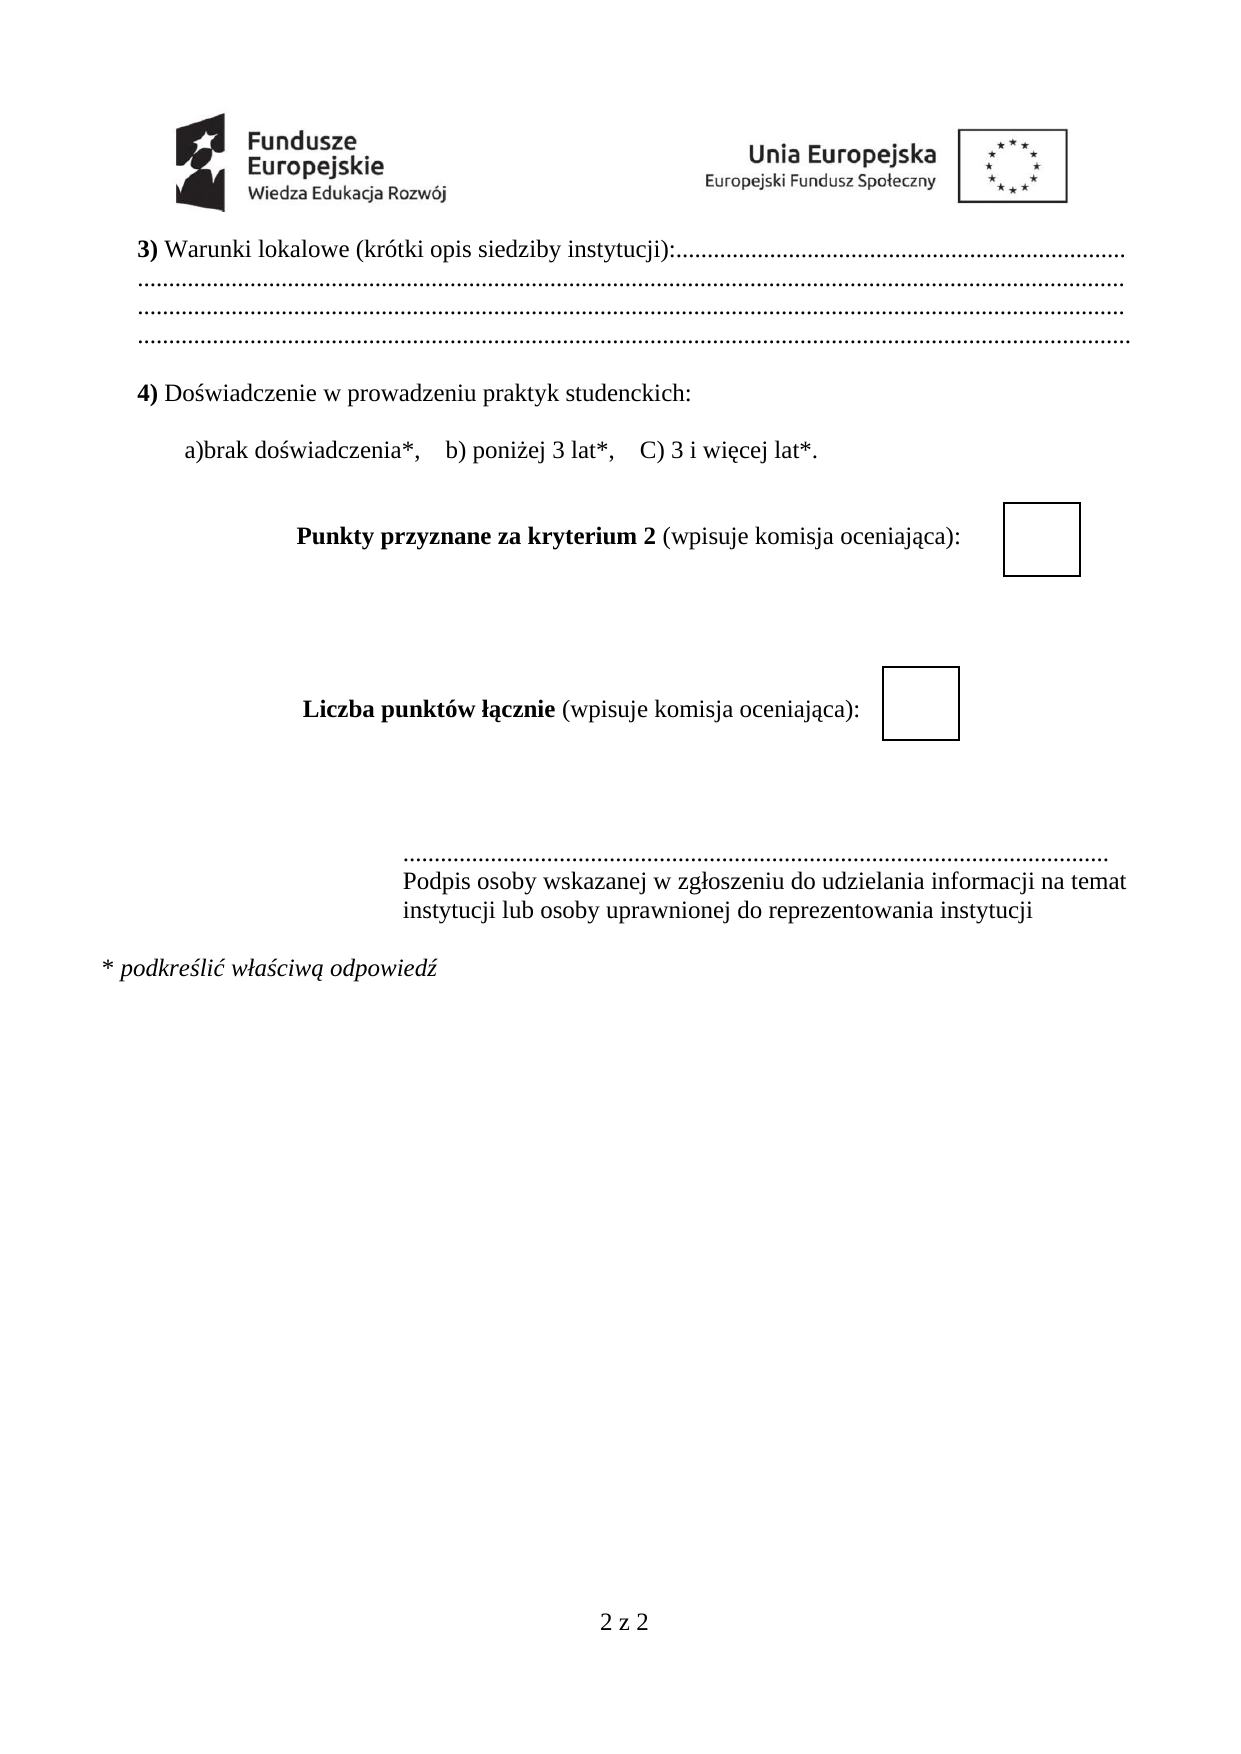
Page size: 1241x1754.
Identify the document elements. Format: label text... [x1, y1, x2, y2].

text a)brak doświadczenia*, b) poniżej 3 lat*, C) 3 i więcej lat*. [184, 435, 1147, 464]
text Liczba punktów łącznie (wpisuje komisja oceniająca): [296, 694, 1147, 723]
picture [151, 88, 1097, 234]
text ............................................................................................................................................................... [137, 320, 1147, 349]
text ................................................................................................................. [403, 838, 1147, 866]
text Punkty przyznane za kryterium 2 (wpisuje komisja oceniająca): [296, 521, 1147, 550]
text .............................................................................................................................................................. [137, 263, 1147, 291]
text 4) Doświadczenie w prowadzeniu praktyk studenckich: [137, 378, 1147, 406]
text * podkreślić właściwą odpowiedź [102, 953, 1147, 981]
text .............................................................................................................................................................. [137, 291, 1147, 320]
text Podpis osoby wskazanej w zgłoszeniu do udzielania informacji na temat instytucji lub osoby uprawnionej do reprezentowania instytucji [403, 866, 1147, 924]
text 3) Warunki lokalowe (krótki opis siedziby instytucji):........................................................................ [137, 234, 1147, 263]
